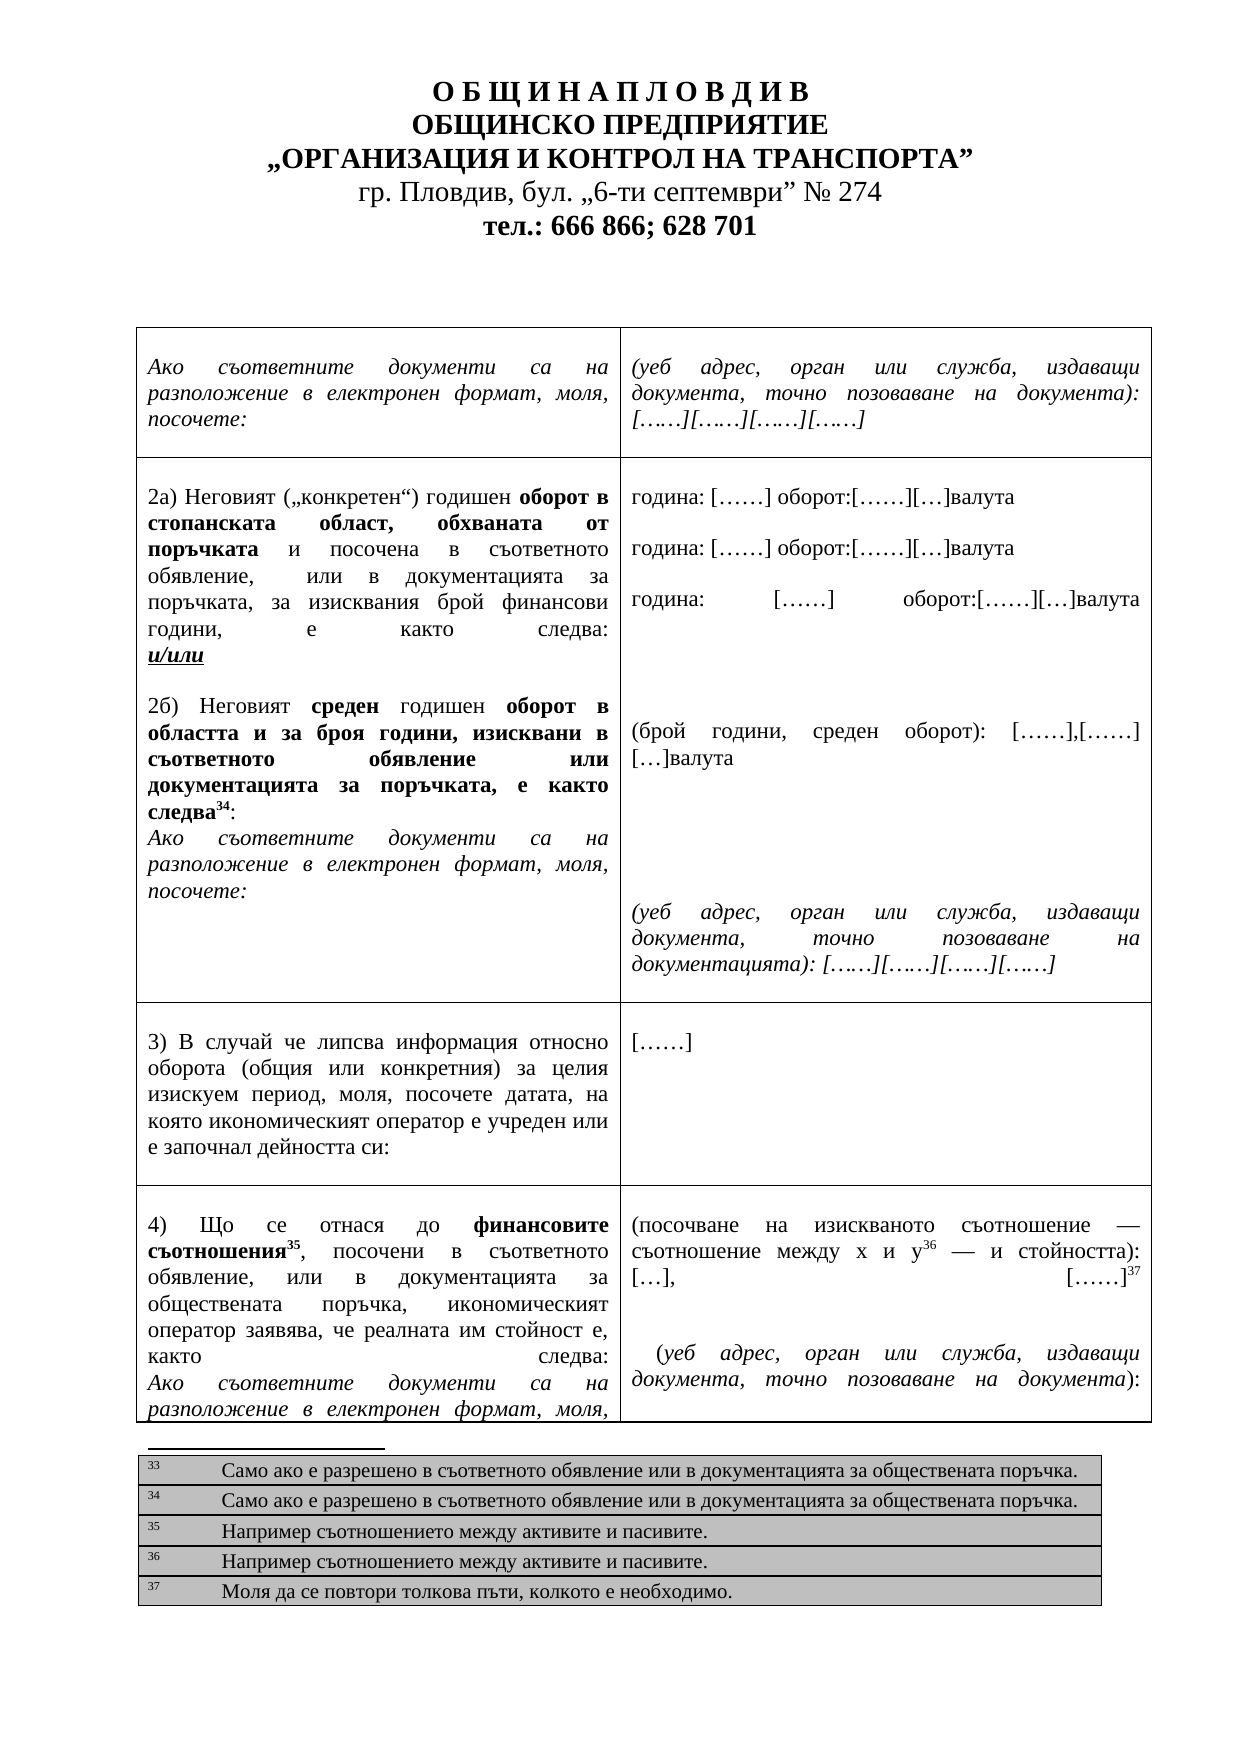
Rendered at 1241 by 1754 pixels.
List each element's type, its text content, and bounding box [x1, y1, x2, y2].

table_cell година: [……] оборот:[……][…]валута година: [……] оборот:[……][…]валута година: [……] оборот:[……][…]валута (брой години, среден оборот): [……],[……][…]валута (уеб адрес, орган или служба, издаващи документа, точно позоваване на документацията): [……][……][……][……] [621, 458, 1151, 1002]
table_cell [621, 1186, 1151, 1421]
table_cell [……] [621, 1003, 1151, 1184]
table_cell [137, 328, 620, 457]
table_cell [137, 1186, 620, 1421]
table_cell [621, 328, 1151, 457]
table_cell 2а) Неговият („конкретен“) годишен оборот в стопанската област, обхваната от поръчката и посочена в съответното обявление, или в документацията за поръчката, за изисквания брой финансови години, е както следва: и/или 2б) Неговият среден годишен оборот в областта и за броя години, изисквани в съответното обявление или документацията за поръчката, е както следва: Ако съответните документи са на разположение в електронен формат, моля, посочете: [137, 458, 620, 1002]
table_cell 3) В случай че липсва информация относно оборота (общия или конкретния) за целия изискуем период, моля, посочете датата, на която икономическият оператор е учреден или е започнал дейността си: [137, 1003, 620, 1184]
